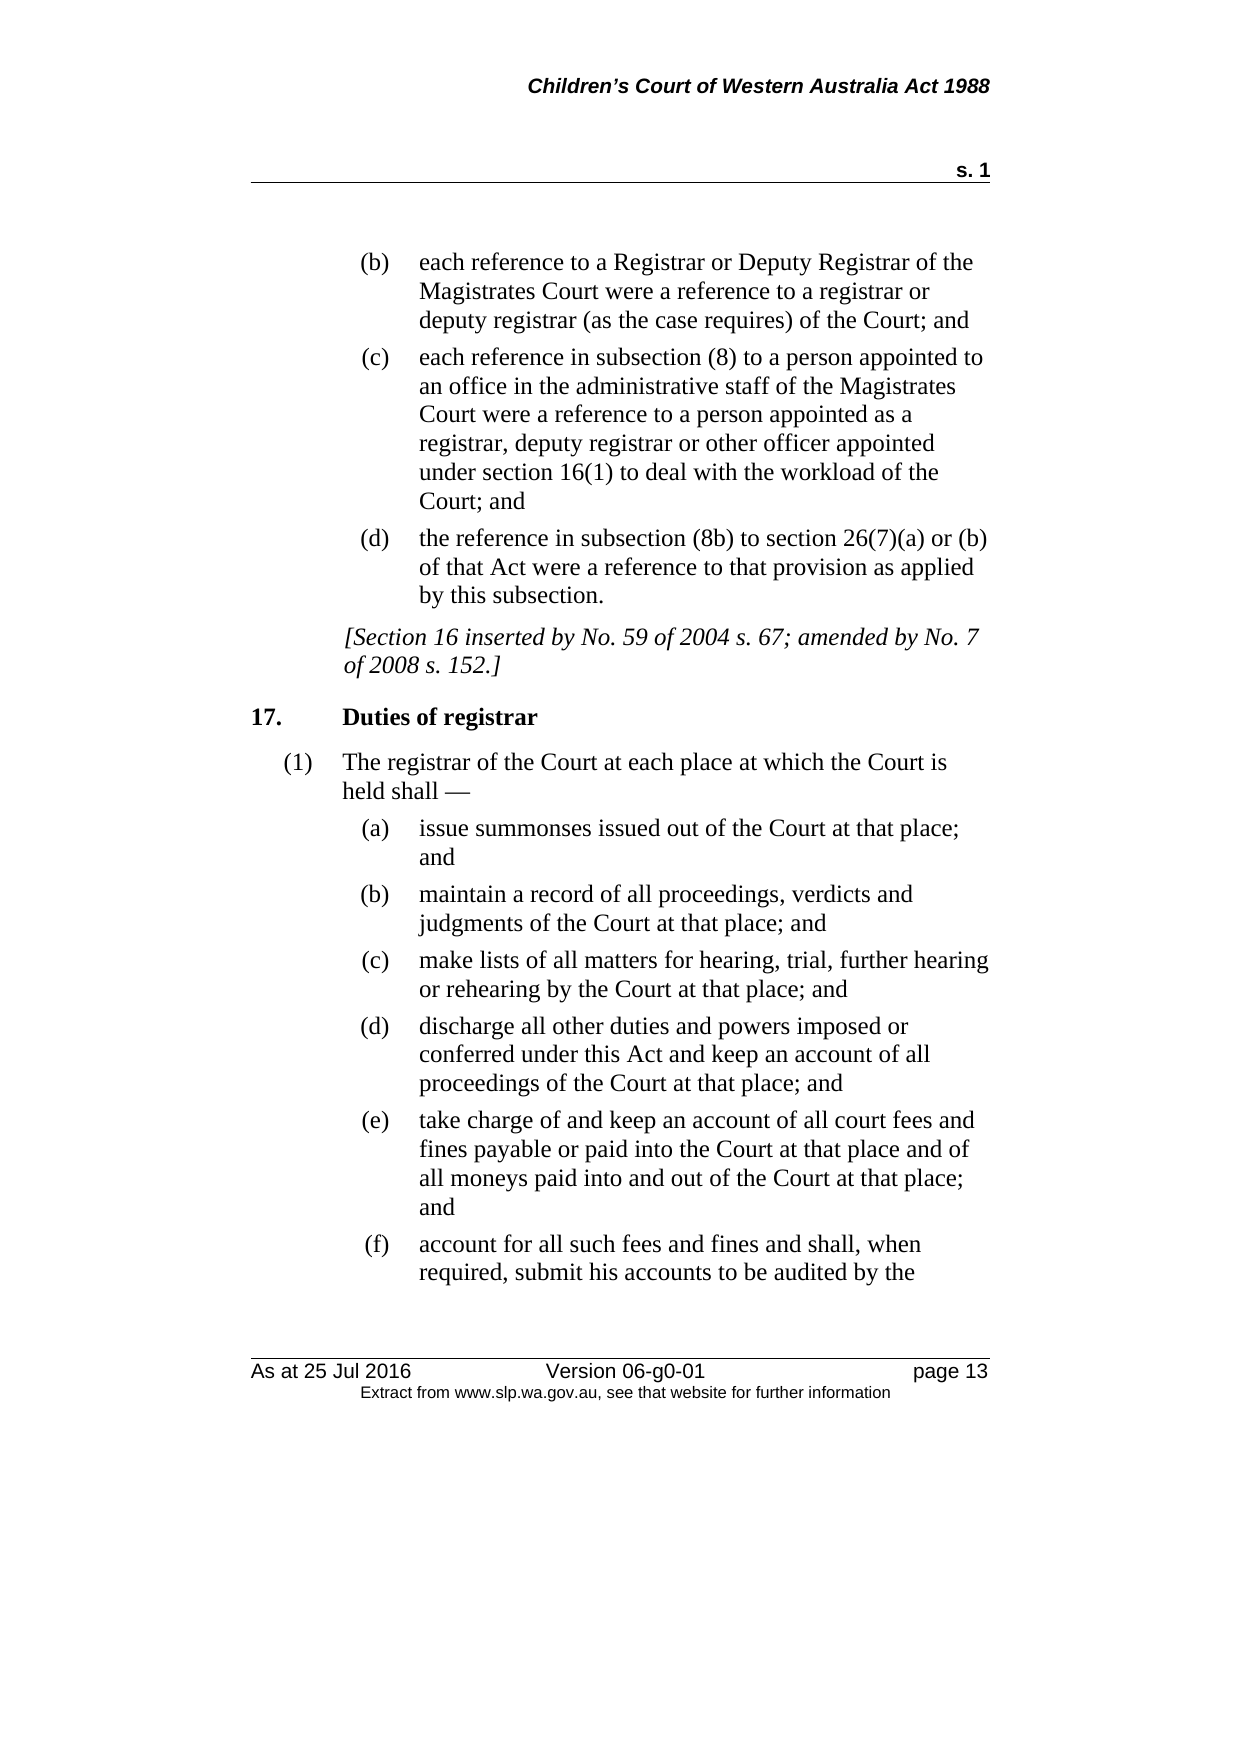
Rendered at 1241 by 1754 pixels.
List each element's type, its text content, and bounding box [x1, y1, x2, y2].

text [251, 1229, 990, 1286]
text (b) maintain a record of all proceedings, verdicts and judgments of the Court at that place; and [251, 879, 990, 937]
text (c) make lists of all matters for hearing, trial, further hearing or rehearing by the Court at that place; and [251, 945, 990, 1002]
text (c) each reference in subsection (8) to a person appointed to an office in the administrative staff of the Magistrates Court were a reference to a person appointed as a registrar, deputy registrar or other officer appointed under section 16(1) to deal with the workload of the Court; and [251, 342, 990, 514]
text (a) issue summonses issued out of the Court at that place; and [251, 813, 990, 871]
text (d) discharge all other duties and powers imposed or conferred under this Act and keep an account of all proceedings of the Court at that place; and [251, 1011, 990, 1097]
text (1) The registrar of the Court at each place at which the Court is held shall — [251, 747, 990, 805]
text [Section 16 inserted by No. 59 of 2004 s. 67; amended by No. 7 of 2008 s. 152.] [251, 622, 990, 679]
text (d) the reference in subsection (8b) to section 26(7)(a) or (b) of that Act were a reference to that provision as applied by this subsection. [251, 523, 990, 609]
text (b) each reference to a Registrar or Deputy Registrar of the Magistrates Court were a reference to a registrar or deputy registrar (as the case requires) of the Court; and [251, 247, 990, 334]
text (e) take charge of and keep an account of all court fees and fines payable or paid into the Court at that place and of all moneys paid into and out of the Court at that place; and [251, 1105, 990, 1220]
subtitle 17. Duties of registrar [251, 702, 990, 731]
